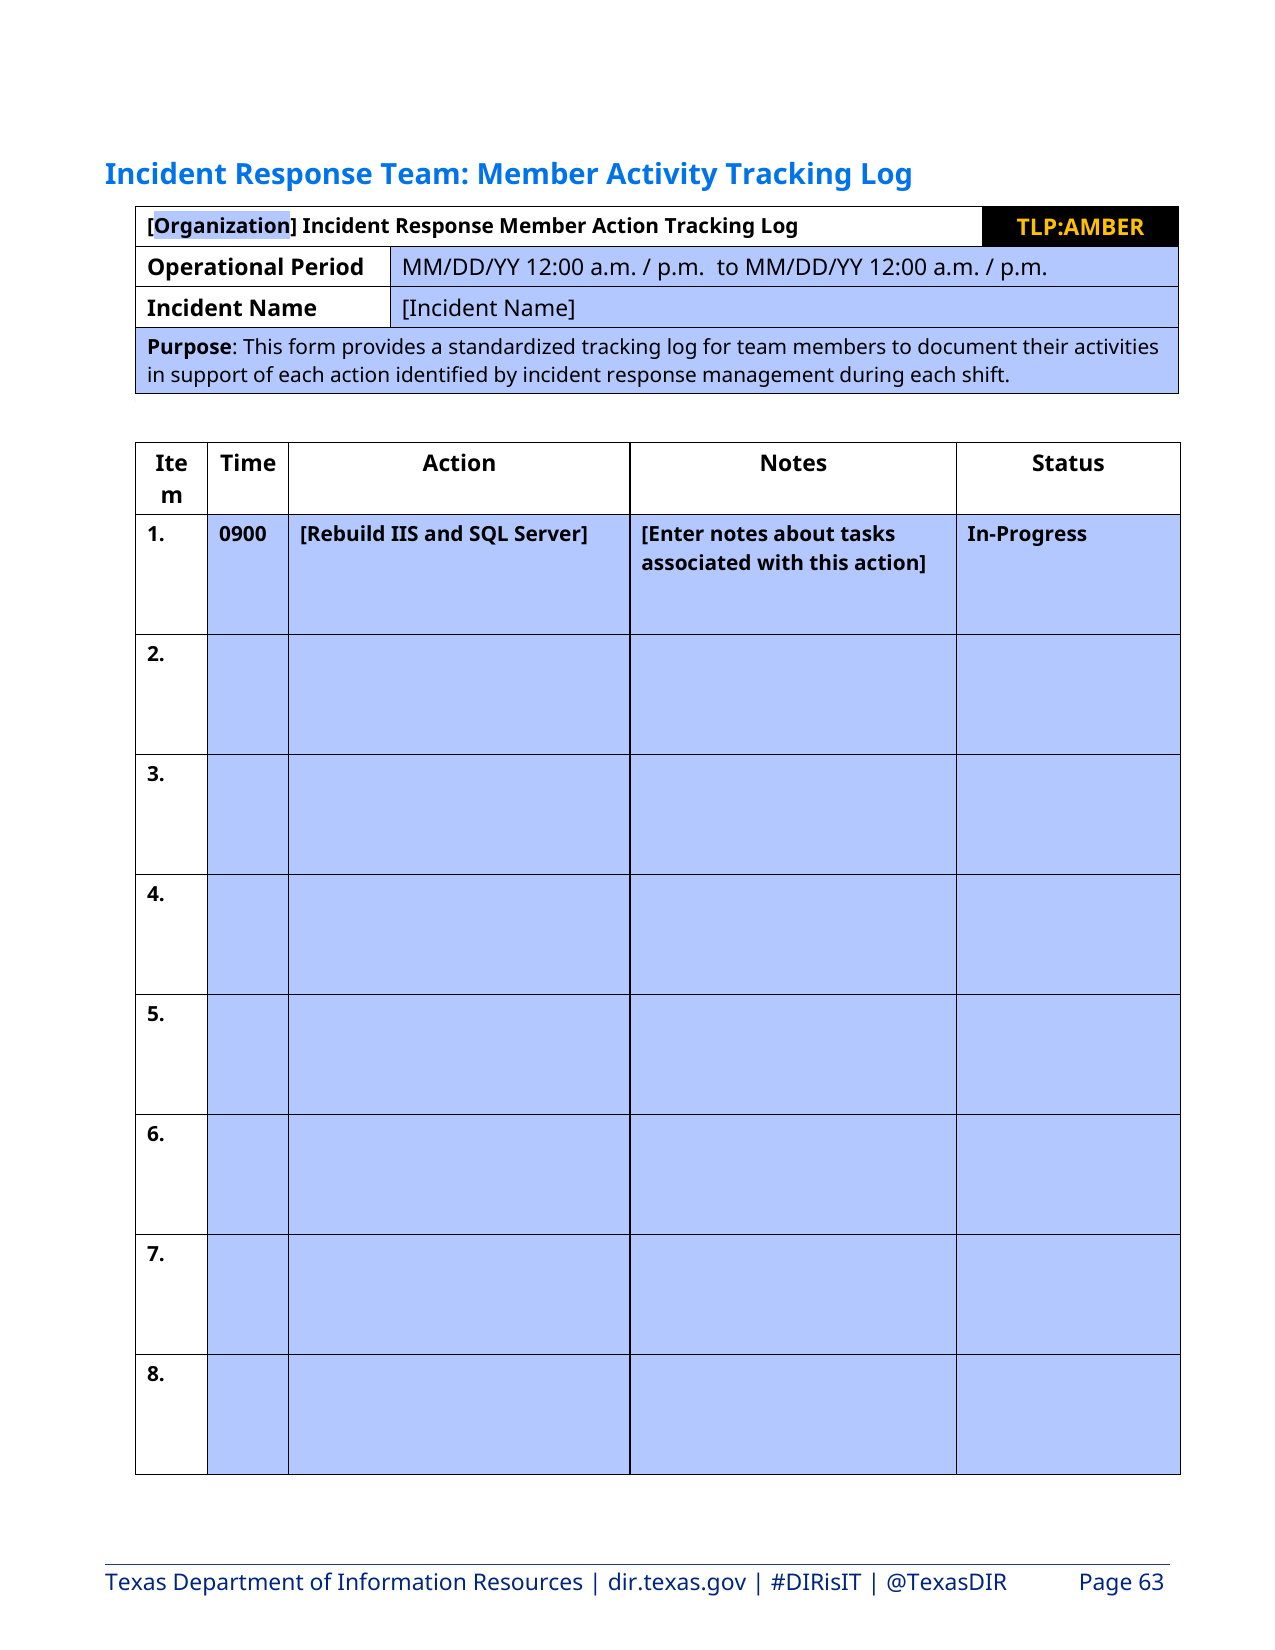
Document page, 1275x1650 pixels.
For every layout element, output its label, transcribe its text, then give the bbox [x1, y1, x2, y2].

table_cell [957, 755, 1180, 874]
table_cell Purpose: This form provides a standardized tracking log for team members to document their activities in support of each action identified by incident response management during each shift. [136, 328, 1178, 393]
table_cell [631, 1115, 956, 1234]
table_cell In-Progress [957, 515, 1180, 634]
table_cell [136, 995, 207, 1114]
table_cell [957, 995, 1180, 1114]
table_cell Incident Name [136, 287, 390, 327]
table_cell [289, 995, 629, 1114]
table_cell [208, 1115, 288, 1234]
table_cell [208, 1235, 288, 1354]
table_cell [208, 1355, 288, 1474]
table_cell [631, 1235, 956, 1354]
table_cell [289, 1115, 629, 1234]
table_cell [136, 635, 207, 754]
table_cell [208, 875, 288, 994]
table_cell [289, 635, 629, 754]
table_cell [631, 635, 956, 754]
table_header [Organization] Incident Response Member Action Tracking Log [136, 207, 982, 246]
table_cell [957, 875, 1180, 994]
table_cell [208, 995, 288, 1114]
table_cell [631, 1355, 956, 1474]
table_header Notes [631, 443, 956, 514]
table_cell [957, 635, 1180, 754]
subtitle Incident Response Team: Member Activity Tracking Log [105, 153, 1170, 193]
table_cell [957, 1355, 1180, 1474]
table_cell [631, 755, 956, 874]
table_cell [136, 1235, 207, 1354]
table_cell 0900 [208, 515, 288, 634]
table_cell MM/DD/YY 12:00 a.m. / p.m. to MM/DD/YY 12:00 a.m. / p.m. [391, 247, 1178, 286]
table_cell [208, 755, 288, 874]
table_cell [Incident Name] [391, 287, 1178, 327]
table_cell [136, 755, 207, 874]
table_cell [957, 1115, 1180, 1234]
table_cell [289, 1235, 629, 1354]
table_cell [208, 635, 288, 754]
table_cell [289, 1355, 629, 1474]
table_header Action [289, 443, 629, 514]
table_cell [289, 755, 629, 874]
table_cell [136, 515, 207, 634]
table_cell Operational Period [136, 247, 390, 286]
table_cell [957, 1235, 1180, 1354]
table_cell [136, 1115, 207, 1234]
table_cell [631, 995, 956, 1114]
table_cell [Enter notes about tasks associated with this action] [631, 515, 956, 634]
table_cell [631, 875, 956, 994]
table_header Time [208, 443, 288, 514]
table_cell [136, 875, 207, 994]
table_header Status [957, 443, 1180, 514]
table_header Item [136, 443, 207, 514]
table_cell [136, 1355, 207, 1474]
table_cell [Rebuild IIS and SQL Server] [289, 515, 629, 634]
table_header TLP:AMBER [983, 207, 1178, 246]
table_cell [289, 875, 629, 994]
